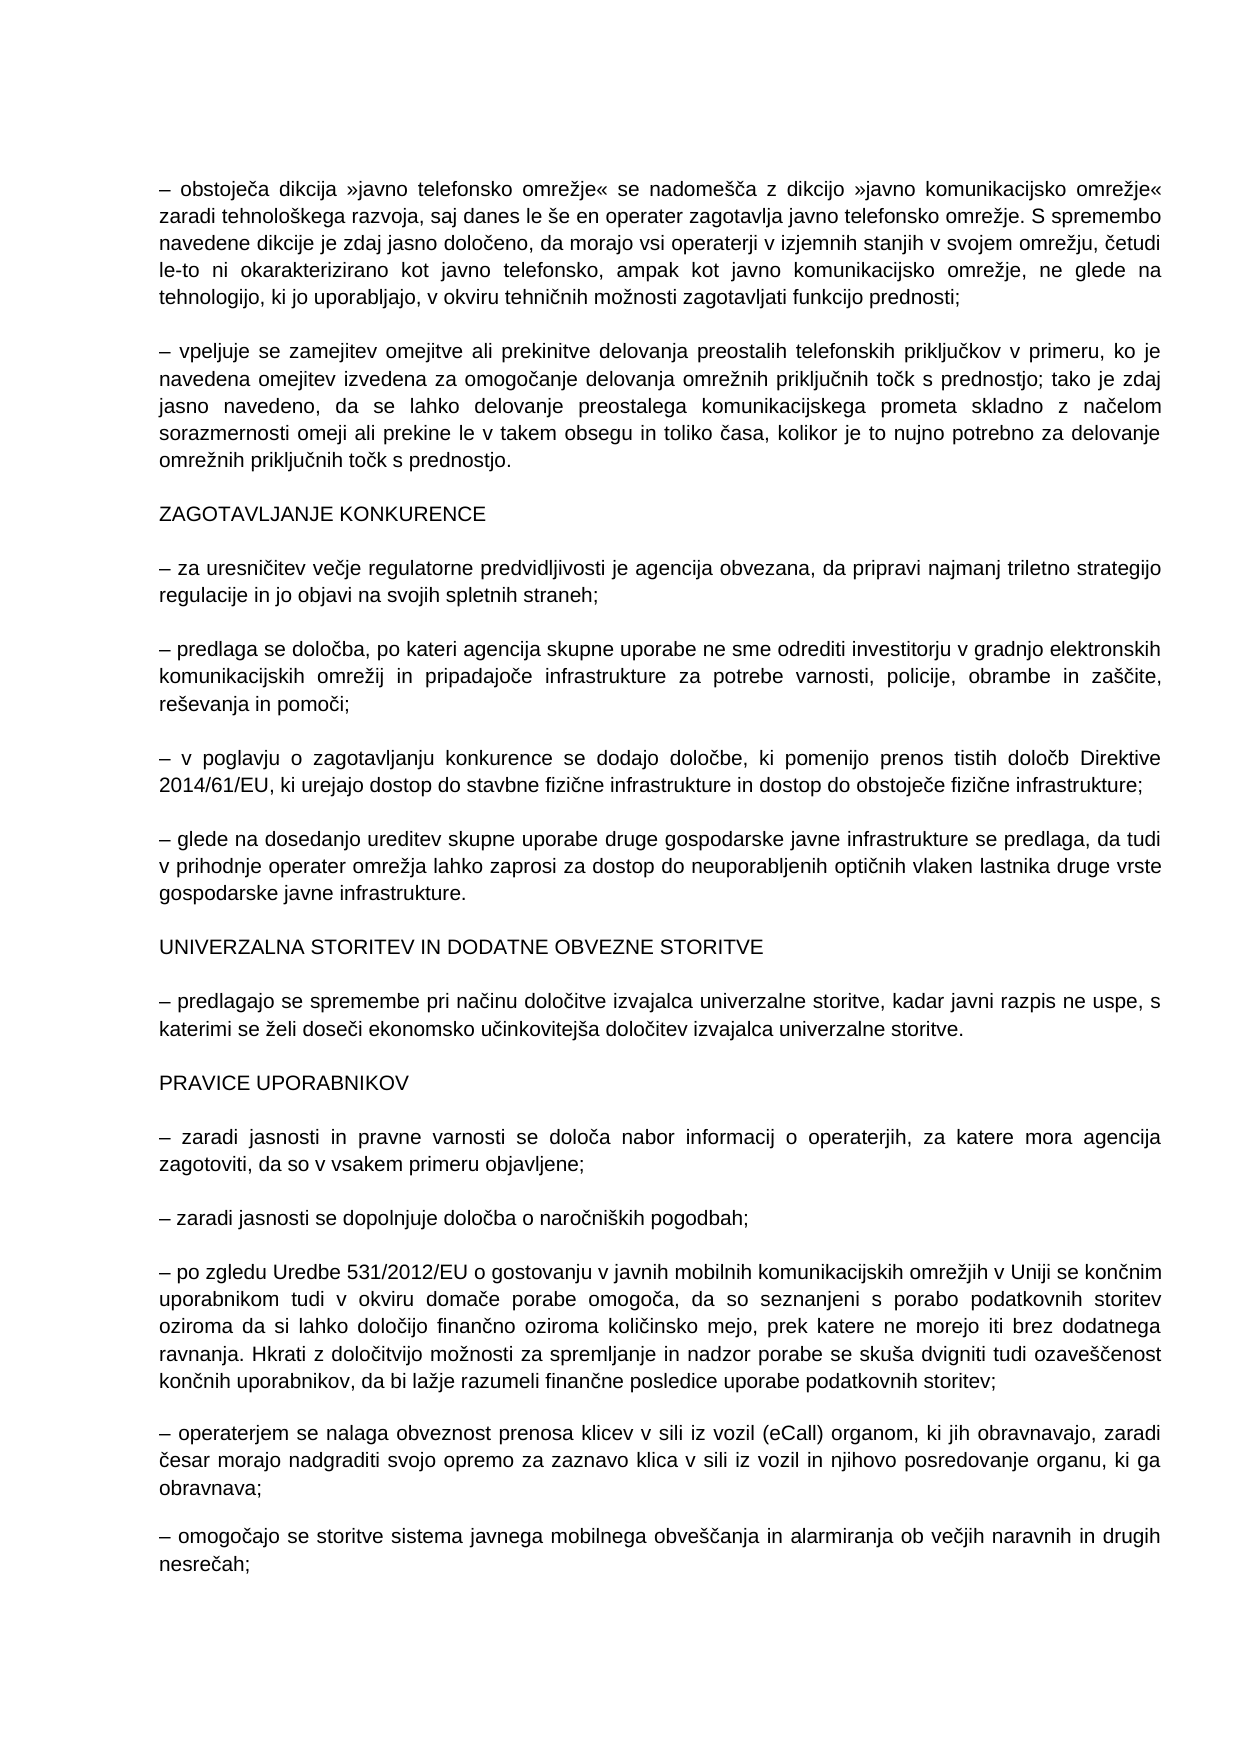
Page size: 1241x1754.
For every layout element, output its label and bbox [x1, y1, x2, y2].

table_cell [148, 148, 1174, 1600]
